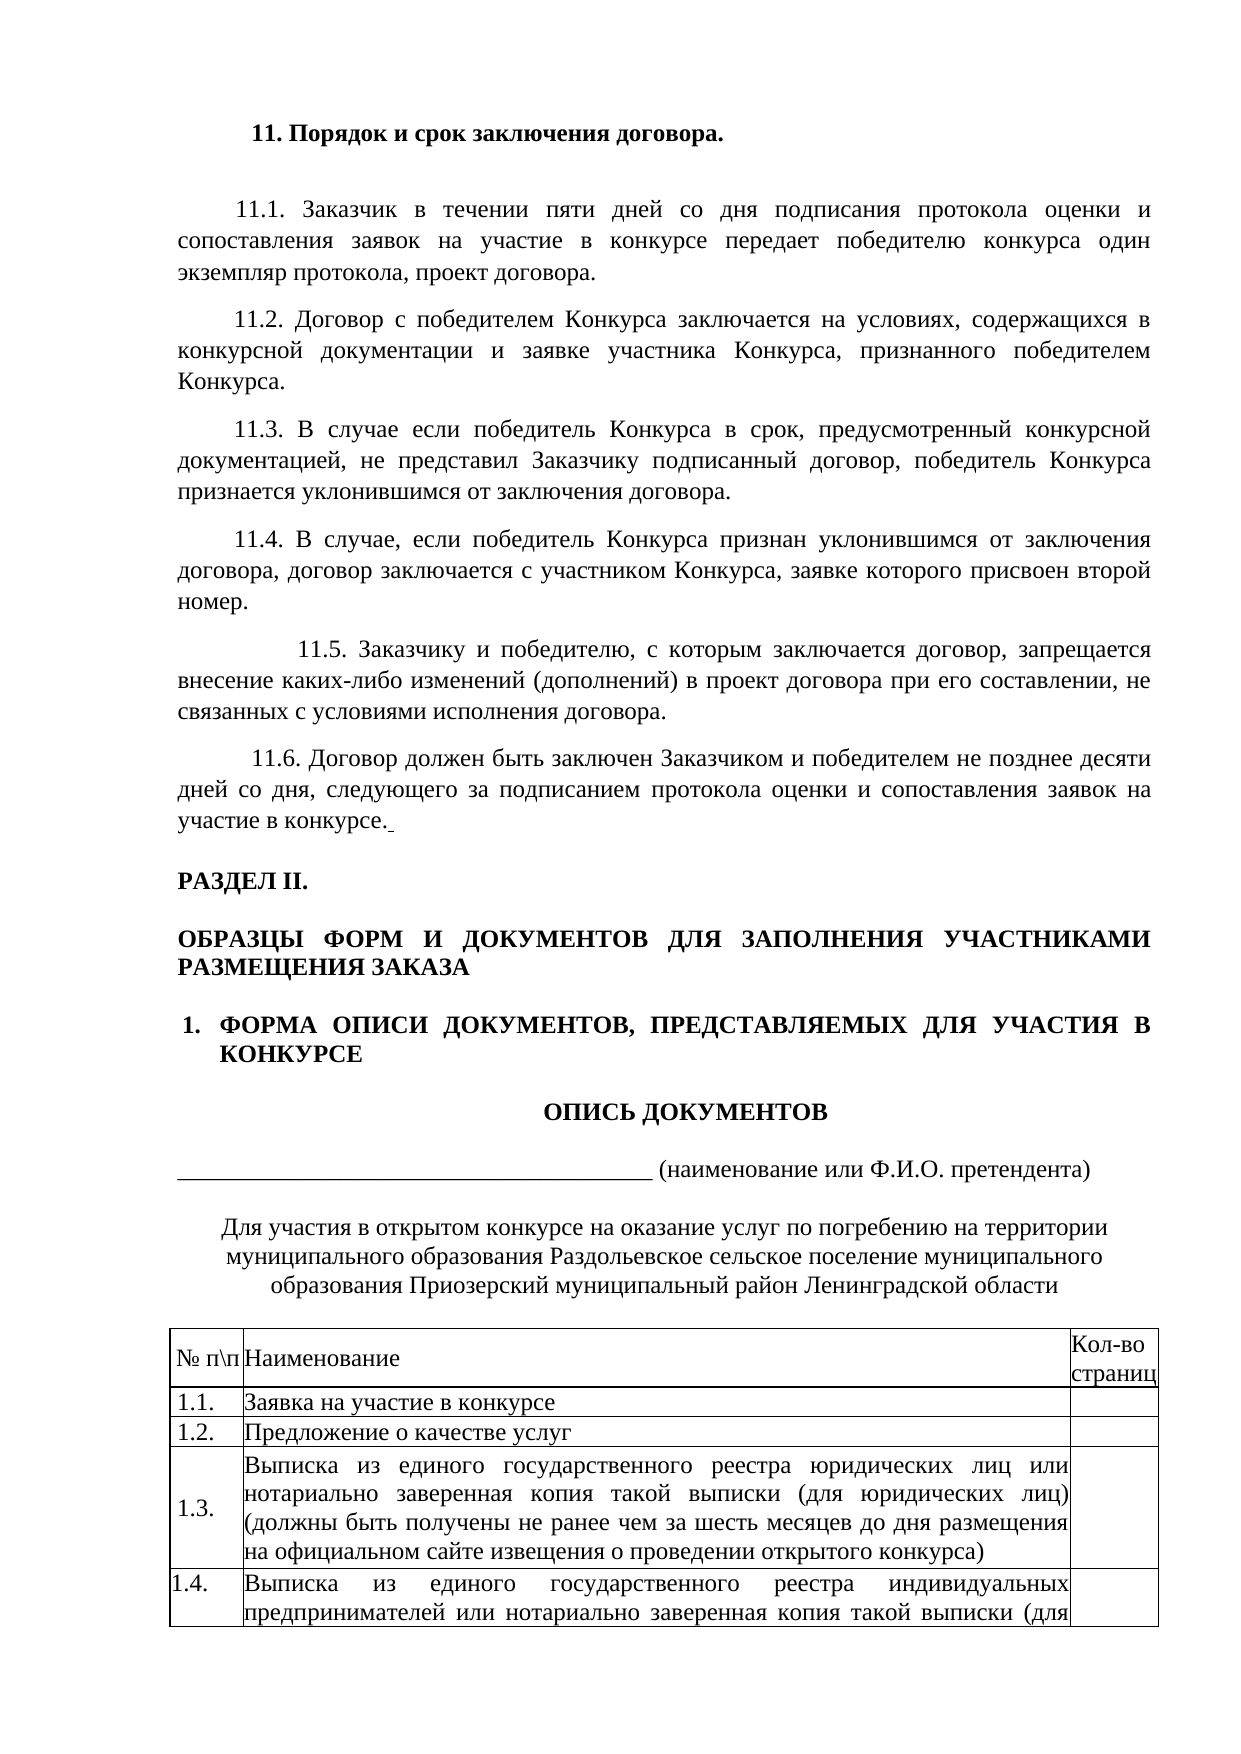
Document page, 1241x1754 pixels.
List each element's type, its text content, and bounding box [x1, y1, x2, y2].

table_cell [1071, 1447, 1158, 1567]
text ______________________________________ (наименование или Ф.И.О. претендента) [177, 1154, 1152, 1183]
table_cell 1.1. [171, 1388, 243, 1416]
text 11.5. Заказчику и победителю, с которым заключается договор, запрещается внесение каких-либо изменений (дополнений) в проект договора при его составлении, не связанных с условиями исполнения договора. [177, 634, 1152, 724]
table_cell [244, 1569, 1070, 1626]
text 11.6. Договор должен быть заключен Заказчиком и победителем не позднее десяти дней со дня, следующего за подписанием протокола оценки и сопоставления заявок на участие в конкурсе. [177, 743, 1152, 834]
table_header Наименование [244, 1329, 1070, 1386]
text 11.4. В случае, если победитель Конкурса признан уклонившимся от заключения договора, договор заключается с участником Конкурса, заявке которого присвоен второй номер. [177, 524, 1152, 615]
table_cell [1071, 1417, 1158, 1446]
table_header Кол-во страниц [1071, 1329, 1158, 1386]
text 11.2. Договор с победителем Конкурса заключается на условиях, содержащихся в конкурсной документации и заявке участника Конкурса, признанного победителем Конкурса. [177, 304, 1152, 395]
table_cell [1071, 1388, 1158, 1416]
text 11.1. Заказчик в течении пяти дней со дня подписания протокола оценки и сопоставления заявок на участие в конкурсе передает победителю конкурса один экземпляр протокола, проект договора. [177, 194, 1152, 285]
table_cell 1.2. [171, 1417, 243, 1446]
table_cell 1.3. [171, 1447, 243, 1567]
list ФОРМА ОПИСИ ДОКУМЕНТОВ, ПРЕДСТАВЛЯЕМЫХ ДЛЯ УЧАСТИЯ В КОНКУРСЕ [182, 1010, 1152, 1068]
table_header № п\п [171, 1329, 243, 1386]
table_cell Предложение о качестве услуг [244, 1417, 1070, 1446]
text РАЗДЕЛ II. [177, 866, 1152, 894]
table_cell [1071, 1569, 1158, 1626]
list ОПИСЬ ДОКУМЕНТОВ [219, 1097, 1152, 1125]
subtitle Порядок и срок заключения договора. [251, 118, 1152, 147]
table_cell 1.4. [171, 1569, 243, 1626]
text 11.3. В случае если победитель Конкурса в срок, предусмотренный конкурсной документацией, не представил Заказчику подписанный договор, победитель Конкурса признается уклонившимся от заключения договора. [177, 414, 1152, 505]
table_cell Заявка на участие в конкурсе [244, 1388, 1070, 1416]
text Для участия в открытом конкурсе на оказание услуг по погребению на территории муниципального образования Раздольевское сельское поселение муниципального образования Приозерский муниципальный район Ленинградской области [177, 1212, 1152, 1299]
text ОБРАЗЦЫ ФОРМ И ДОКУМЕНТОВ ДЛЯ ЗАПОЛНЕНИЯ УЧАСТНИКАМИ РАЗМЕЩЕНИЯ ЗАКАЗА [177, 924, 1152, 981]
table_cell Выписка из единого государственного реестра юридических лиц или нотариально заверенная копия такой выписки (для юридических лиц) (должны быть получены не ранее чем за шесть месяцев до дня размещения на официальном сайте извещения о проведении открытого конкурса) [244, 1447, 1070, 1567]
